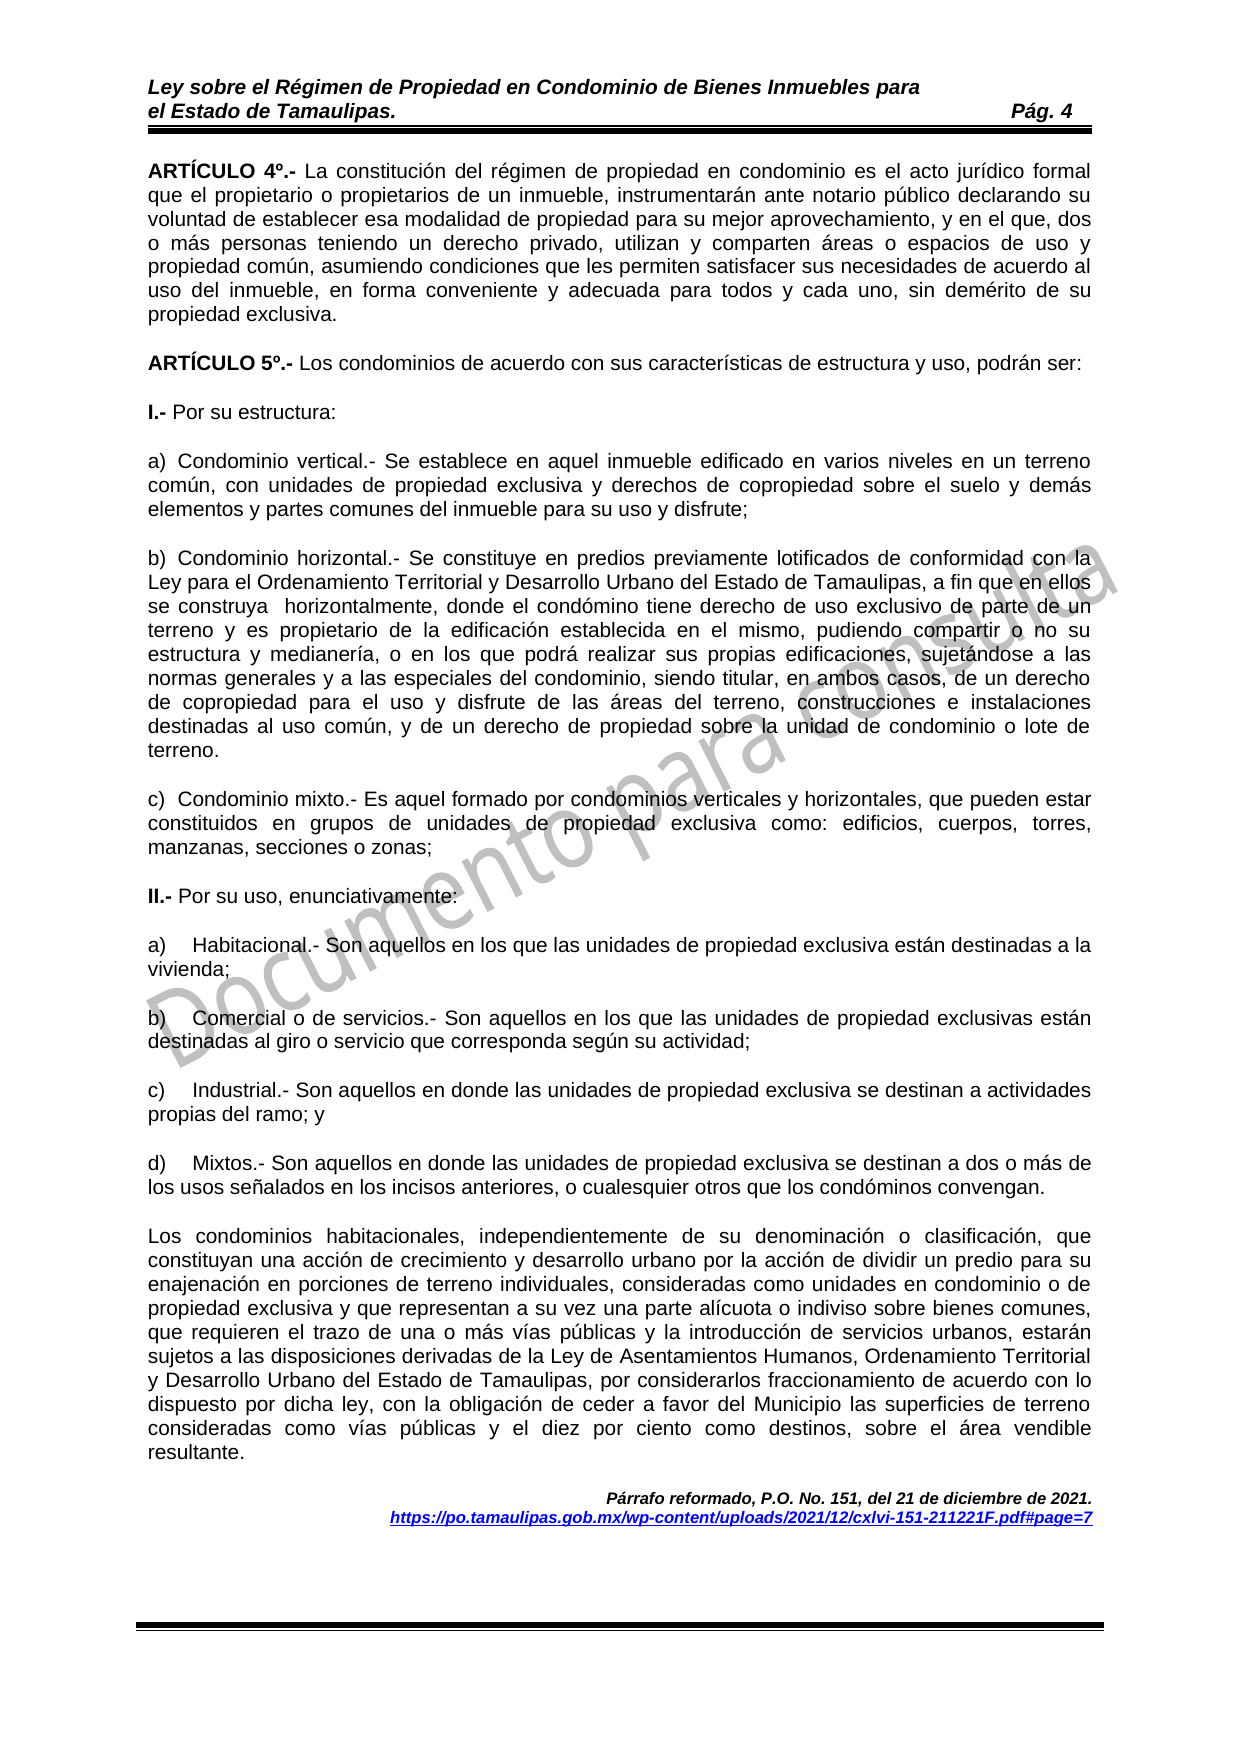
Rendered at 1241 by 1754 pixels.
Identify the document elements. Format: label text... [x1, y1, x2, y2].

text ARTÍCULO 5º.- Los condominios de acuerdo con sus características de estructura y uso, podrán ser: [148, 351, 1092, 375]
text a) Habitacional.- Son aquellos en los que las unidades de propiedad exclusiva están destinadas a la vivienda; [148, 932, 1092, 980]
text c) Industrial.- Son aquellos en donde las unidades de propiedad exclusiva se destinan a actividades propias del ramo; y [148, 1078, 1092, 1126]
text I.- Por su estructura: [148, 400, 1092, 424]
text Párrafo reformado, P.O. No. 151, del 21 de diciembre de 2021. [148, 1489, 1092, 1508]
text https://po.tamaulipas.gob.mx/wp-content/uploads/2021/12/cxlvi-151-211221F.pdf#page=7 [148, 1508, 1092, 1527]
text c) Condominio mixto.- Es aquel formado por condominios verticales y horizontales, que pueden estar constituidos en grupos de unidades de propiedad exclusiva como: edificios, cuerpos, torres, manzanas, secciones o zonas; [148, 787, 1092, 858]
text d) Mixtos.- Son aquellos en donde las unidades de propiedad exclusiva se destinan a dos o más de los usos señalados en los incisos anteriores, o cualesquier otros que los condóminos convengan. [148, 1151, 1092, 1199]
text Los condominios habitacionales, independientemente de su denominación o clasificación, que constituyan una acción de crecimiento y desarrollo urbano por la acción de dividir un predio para su enajenación en porciones de terreno individuales, consideradas como unidades en condominio o de propiedad exclusiva y que representan a su vez una parte alícuota o indiviso sobre bienes comunes, que requieren el trazo de una o más vías públicas y la introducción de servicios urbanos, estarán sujetos a las disposiciones derivadas de la Ley de Asentamientos Humanos, Ordenamiento Territorial y Desarrollo Urbano del Estado de Tamaulipas, por considerarlos fraccionamiento de acuerdo con lo dispuesto por dicha ley, con la obligación de ceder a favor del Municipio las superficies de terreno consideradas como vías públicas y el diez por ciento como destinos, sobre el área vendible resultante. [148, 1224, 1092, 1464]
text ARTÍCULO 4º.- La constitución del régimen de propiedad en condominio es el acto jurídico formal que el propietario o propietarios de un inmueble, instrumentarán ante notario público declarando su voluntad de establecer esa modalidad de propiedad para su mejor aprovechamiento, y en el que, dos o más personas teniendo un derecho privado, utilizan y comparten áreas o espacios de uso y propiedad común, asumiendo condiciones que les permiten satisfacer sus necesidades de acuerdo al uso del inmueble, en forma conveniente y adecuada para todos y cada uno, sin demérito de su propiedad exclusiva. [148, 158, 1092, 326]
text II.- Por su uso, enunciativamente: [148, 883, 1092, 907]
text b) Comercial o de servicios.- Son aquellos en los que las unidades de propiedad exclusivas están destinadas al giro o servicio que corresponda según su actividad; [148, 1005, 1092, 1053]
text b) Condominio horizontal.- Se constituye en predios previamente lotificados de conformidad con para el Ordenamiento Territorial y Desarrollo Urbano del Estado de Tamaulipas, a fin que en ellos se construya horizontalmente, donde el condómino tiene derecho de uso exclusivo de parte de un terreno y es propietario de la edificación establecida en el mismo, pudiendo compartir o no su estructura y medianería, o en los que podrá realizar sus propias edificaciones, sujetándose a las normas generales y a las especiales del condominio, siendo titular, en ambos casos, de un derecho de copropiedad para el uso y disfrute de las áreas del terreno, construcciones e instalaciones destinadas al uso común, y de un derecho de propiedad sobre la unidad de condominio o lote de terreno. [148, 546, 1092, 762]
text a) Condominio vertical.- Se establece en aquel inmueble edificado en varios niveles en un terreno común, con unidades de propiedad exclusiva y derechos de copropiedad sobre el suelo y demás elementos y partes comunes del inmueble para su uso y disfrute; [148, 449, 1092, 521]
